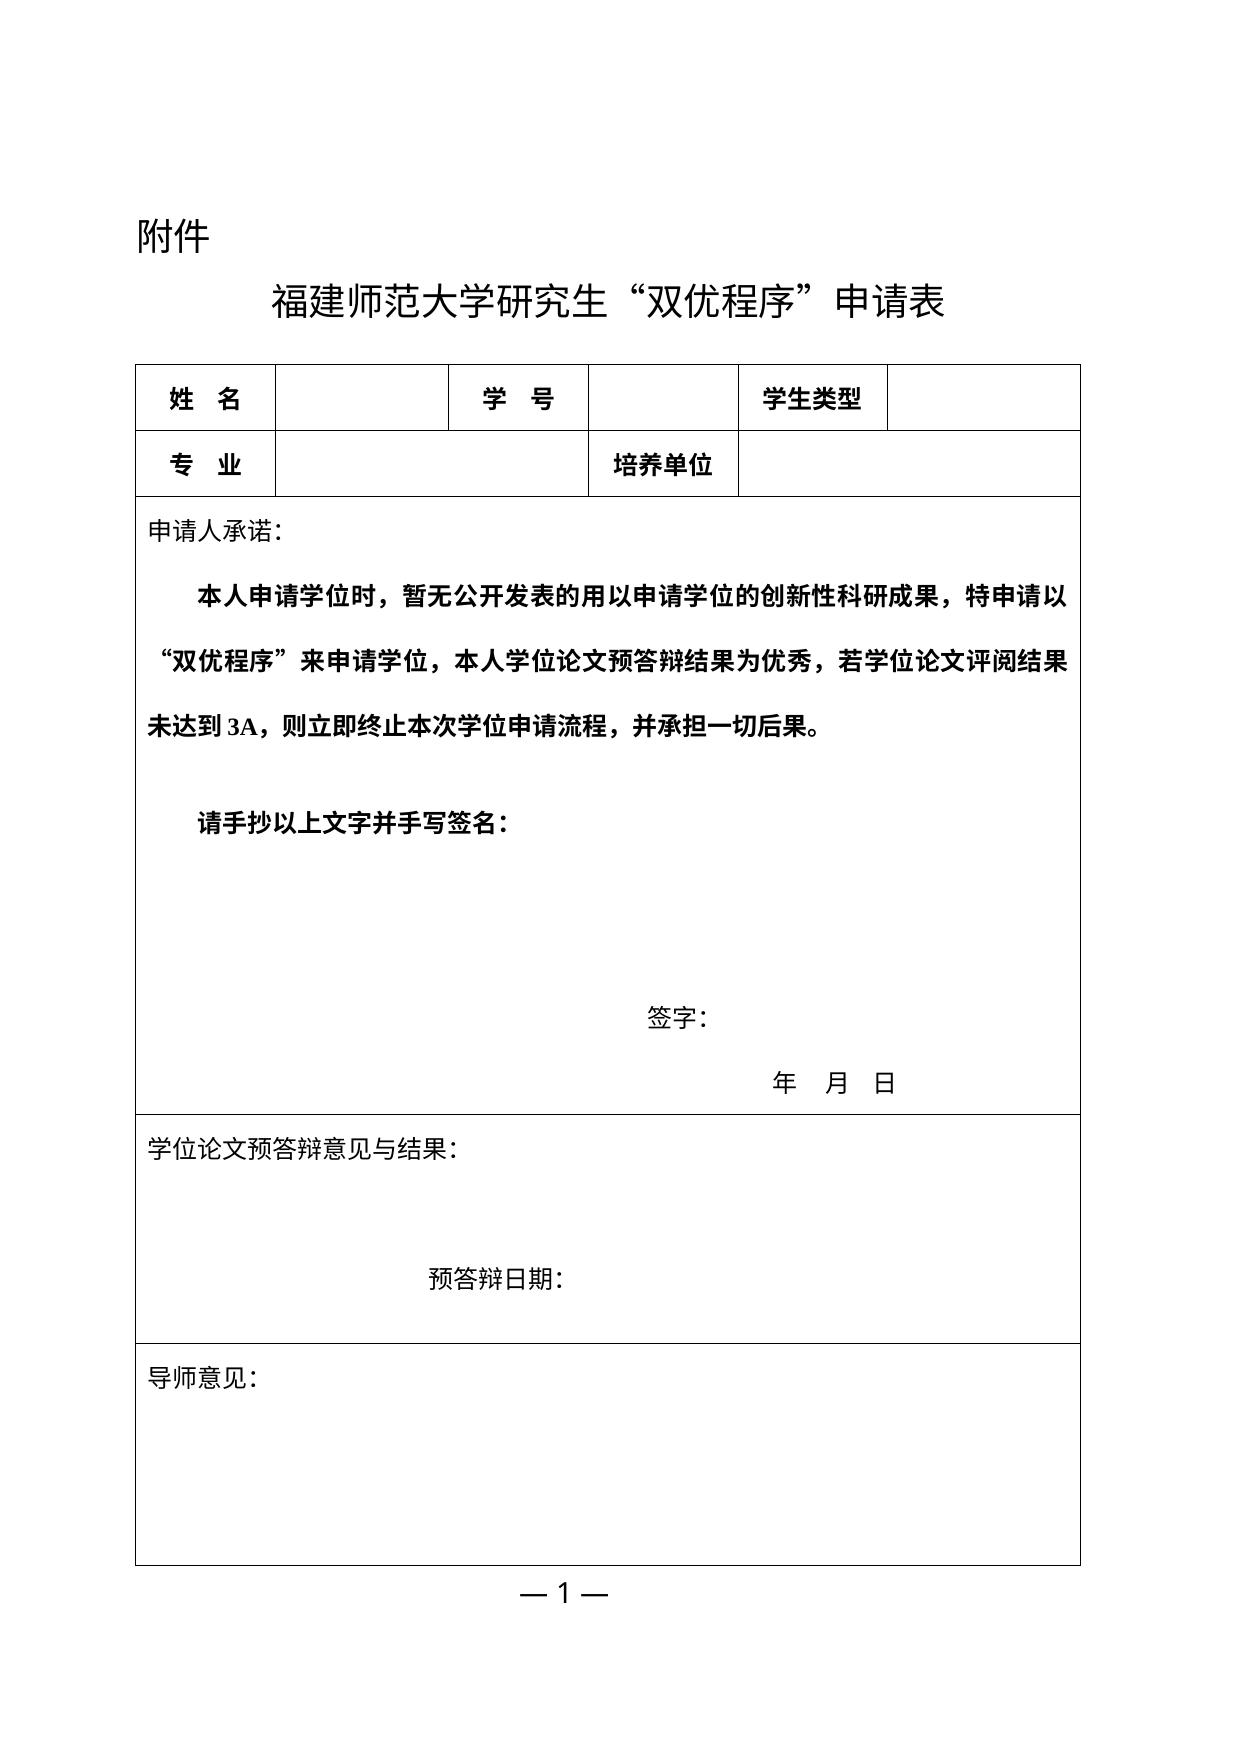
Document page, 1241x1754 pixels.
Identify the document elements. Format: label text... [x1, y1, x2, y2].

table_cell 学位论文预答辩意见与结果： 预答辩日期： [136, 1115, 1080, 1343]
table_header [589, 365, 738, 430]
table_cell 申请人承诺： 本人申请学位时，暂无公开发表的用以申请学位的创新性科研成果，特申请以“双优程序”来申请学位，本人学位论文预答辩结果为优秀，若学位论文评阅结果未达到3A，则立即终止本次学位申请流程，并承担一切后果。 请手抄以上文字并手写签名： 签字： 年 月 日 [136, 497, 1080, 1114]
table_cell [276, 431, 588, 496]
table_header 姓 名 [136, 365, 275, 430]
text 附件 [136, 201, 1081, 266]
table_header [888, 365, 1080, 430]
text 福建师范大学研究生“双优程序”申请表 [136, 266, 1081, 331]
table_header 学生类型 [739, 365, 887, 430]
table_header 学 号 [449, 365, 588, 430]
table_cell 导师意见： 签字： 年 月 日 [136, 1344, 1080, 1565]
table_cell 培养单位 [589, 431, 738, 496]
table_cell 专 业 [136, 431, 275, 496]
table_header [276, 365, 448, 430]
table_cell [739, 431, 1080, 496]
